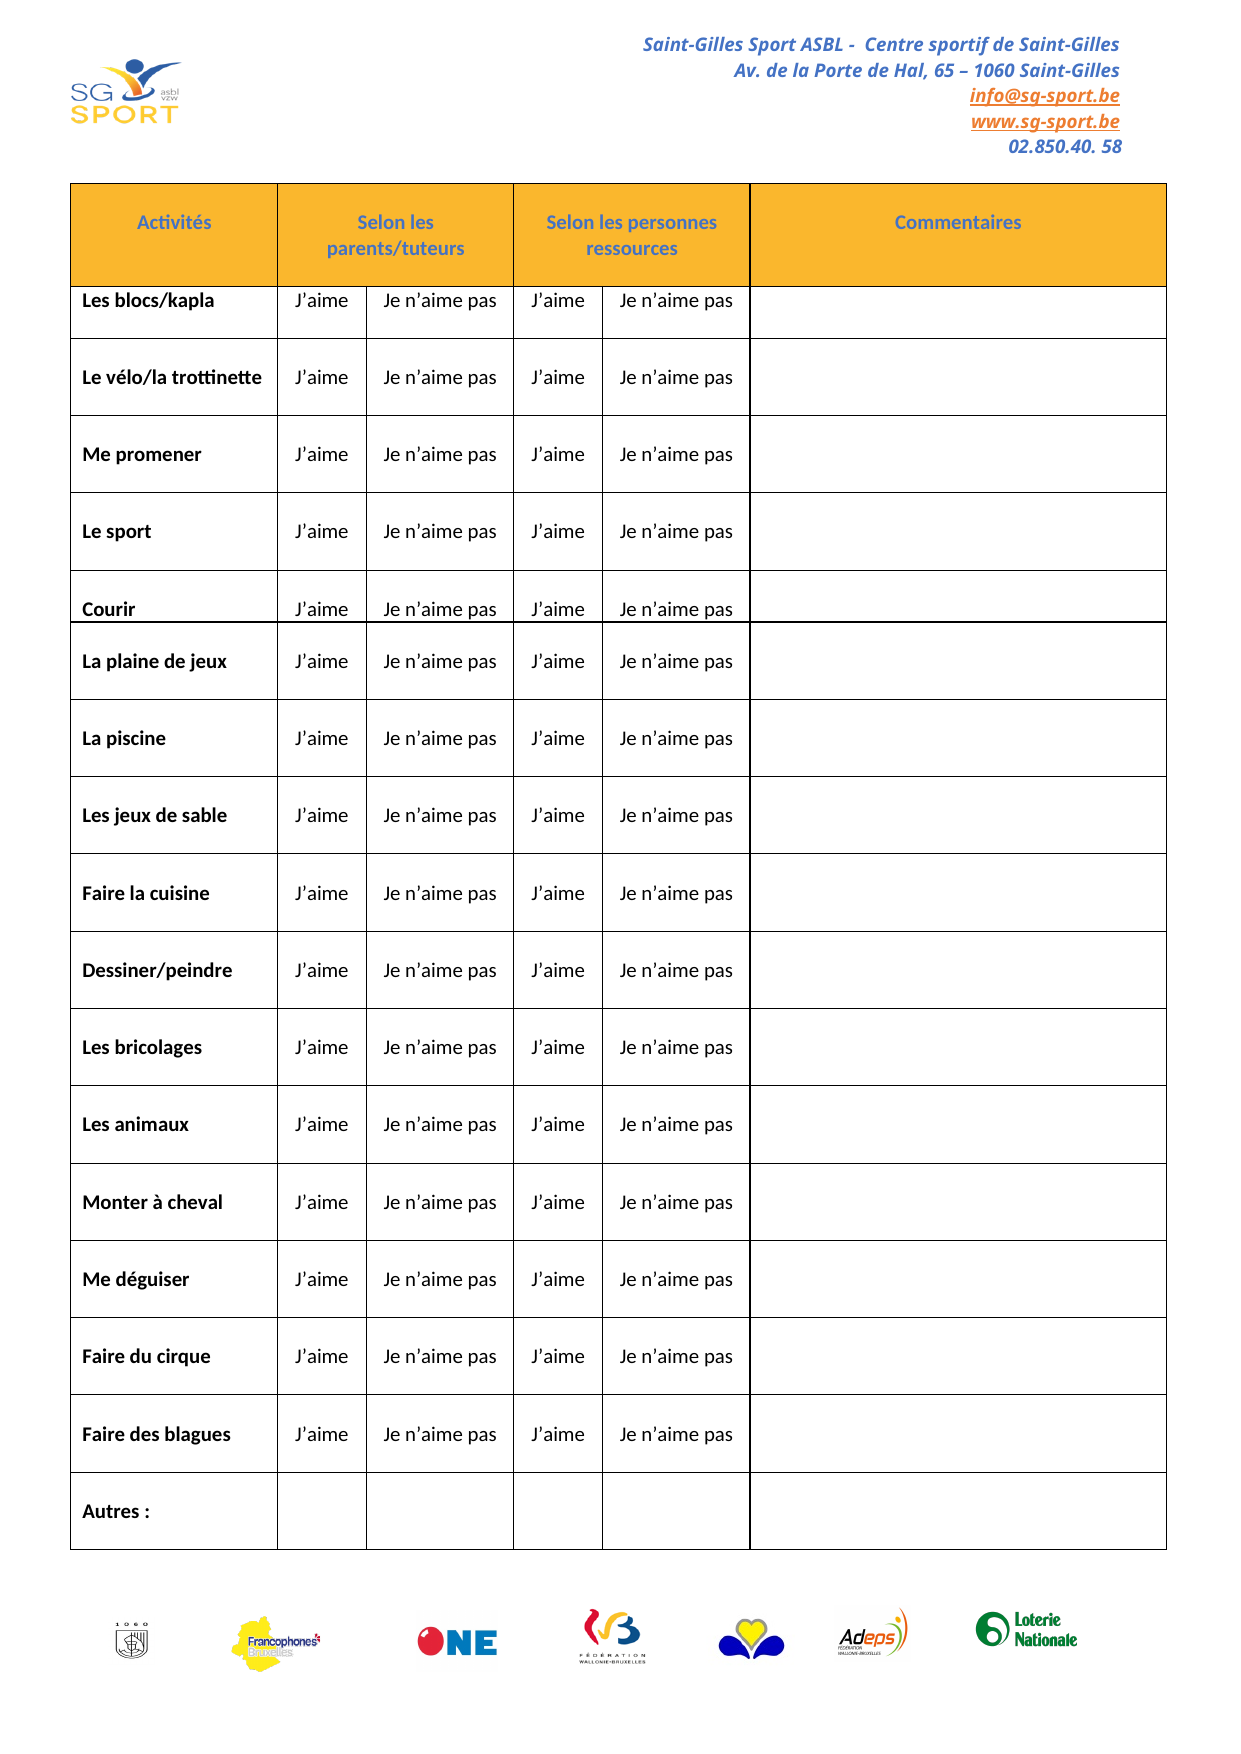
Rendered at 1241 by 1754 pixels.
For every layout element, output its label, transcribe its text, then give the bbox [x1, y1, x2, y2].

table_cell Je n’aime pas [367, 416, 513, 492]
table_cell [751, 1473, 1166, 1549]
table_cell Je n’aime pas [367, 1086, 513, 1162]
table_cell J’aime [514, 493, 602, 569]
table_header Selon les parents/tuteurs [278, 184, 513, 286]
table_cell Je n’aime pas [603, 1164, 749, 1240]
table_cell Courir [71, 571, 277, 621]
table_cell J’aime [278, 1164, 366, 1240]
table_cell [751, 1086, 1166, 1162]
table_cell Je n’aime pas [367, 1318, 513, 1394]
table_cell Les blocs/kapla [71, 287, 277, 338]
table_cell Faire des blagues [71, 1395, 277, 1472]
table_cell Je n’aime pas [603, 571, 749, 621]
table_cell J’aime [278, 1241, 366, 1317]
table_cell [751, 623, 1166, 699]
table_cell J’aime [278, 854, 366, 931]
table_cell Je n’aime pas [603, 493, 749, 569]
table_cell J’aime [514, 1009, 602, 1085]
table_cell J’aime [514, 1086, 602, 1162]
picture [706, 1605, 796, 1673]
table_cell Les bricolages [71, 1009, 277, 1085]
table_cell Je n’aime pas [603, 1395, 749, 1472]
table_cell Je n’aime pas [367, 623, 513, 699]
table_cell [514, 1473, 602, 1549]
table_cell Je n’aime pas [367, 339, 513, 415]
table_cell Je n’aime pas [603, 854, 749, 931]
table_cell Autres : [71, 1473, 277, 1549]
table_cell J’aime [278, 1009, 366, 1085]
table_cell J’aime [514, 1395, 602, 1472]
table_cell [751, 1318, 1166, 1394]
table_cell Je n’aime pas [367, 700, 513, 776]
table_cell J’aime [278, 700, 366, 776]
table_cell Les jeux de sable [71, 777, 277, 853]
table_cell J’aime [278, 339, 366, 415]
table_cell [603, 1473, 749, 1549]
table_cell La piscine [71, 700, 277, 776]
table_cell [751, 493, 1166, 569]
table_cell Je n’aime pas [367, 777, 513, 853]
table_cell Je n’aime pas [367, 932, 513, 1008]
table_cell [751, 1241, 1166, 1317]
table_cell [751, 1009, 1166, 1085]
table_cell J’aime [514, 416, 602, 492]
table_cell J’aime [514, 287, 602, 338]
table_cell Je n’aime pas [603, 932, 749, 1008]
table_cell Je n’aime pas [603, 416, 749, 492]
table_header Selon les personnes ressources [514, 184, 749, 286]
picture [107, 1617, 155, 1665]
table_cell [751, 339, 1166, 415]
table_cell Me promener [71, 416, 277, 492]
table_cell Les animaux [71, 1086, 277, 1162]
table_cell Monter à cheval [71, 1164, 277, 1240]
table_cell Je n’aime pas [603, 1086, 749, 1162]
picture [969, 1605, 1083, 1653]
table_cell La plaine de jeux [71, 623, 277, 699]
picture [67, 45, 185, 137]
table_cell Dessiner/peindre [71, 932, 277, 1008]
picture [415, 1610, 499, 1672]
table_cell [751, 1164, 1166, 1240]
table_header Commentaires [751, 184, 1166, 286]
table_cell [751, 287, 1166, 338]
table_cell J’aime [514, 932, 602, 1008]
table_cell Je n’aime pas [367, 287, 513, 338]
table_cell Je n’aime pas [603, 777, 749, 853]
table_cell J’aime [514, 854, 602, 931]
table_cell J’aime [514, 1164, 602, 1240]
table_cell Je n’aime pas [367, 1009, 513, 1085]
table_cell J’aime [514, 623, 602, 699]
table_cell J’aime [514, 571, 602, 621]
table_cell Faire la cuisine [71, 854, 277, 931]
table_cell [751, 700, 1166, 776]
table_cell J’aime [514, 777, 602, 853]
table_cell Je n’aime pas [603, 1009, 749, 1085]
table_header Activités [71, 184, 277, 286]
table_cell J’aime [278, 623, 366, 699]
table_cell Faire du cirque [71, 1318, 277, 1394]
table_cell Je n’aime pas [603, 287, 749, 338]
table_cell [751, 571, 1166, 621]
table_cell J’aime [514, 700, 602, 776]
picture [834, 1605, 911, 1662]
table_cell J’aime [278, 1318, 366, 1394]
table_cell Le vélo/la trottinette [71, 339, 277, 415]
table_cell Je n’aime pas [603, 700, 749, 776]
table_cell [751, 416, 1166, 492]
table_cell Je n’aime pas [603, 339, 749, 415]
table_cell [278, 1473, 366, 1549]
table_cell [751, 1395, 1166, 1472]
table_cell [751, 932, 1166, 1008]
table_cell [751, 777, 1166, 853]
table_cell Je n’aime pas [367, 1241, 513, 1317]
table_cell J’aime [514, 1318, 602, 1394]
table_cell Je n’aime pas [603, 623, 749, 699]
table_cell J’aime [278, 932, 366, 1008]
table_cell Je n’aime pas [367, 493, 513, 569]
table_cell J’aime [278, 493, 366, 569]
table_cell [367, 1473, 513, 1549]
table_cell Je n’aime pas [367, 1395, 513, 1472]
table_cell J’aime [278, 1395, 366, 1472]
table_cell Le sport [71, 493, 277, 569]
table_cell J’aime [278, 287, 366, 338]
table_cell Je n’aime pas [603, 1241, 749, 1317]
table_cell [751, 854, 1166, 931]
table_cell Je n’aime pas [367, 1164, 513, 1240]
table_cell Je n’aime pas [367, 571, 513, 621]
table_cell Je n’aime pas [367, 854, 513, 931]
table_cell J’aime [278, 1086, 366, 1162]
table_cell J’aime [278, 571, 366, 621]
table_cell J’aime [514, 1241, 602, 1317]
table_cell J’aime [278, 777, 366, 853]
table_cell Me déguiser [71, 1241, 277, 1317]
table_cell J’aime [278, 416, 366, 492]
table_cell J’aime [514, 339, 602, 415]
picture [231, 1616, 321, 1672]
table_cell Je n’aime pas [603, 1318, 749, 1394]
picture [567, 1602, 657, 1670]
